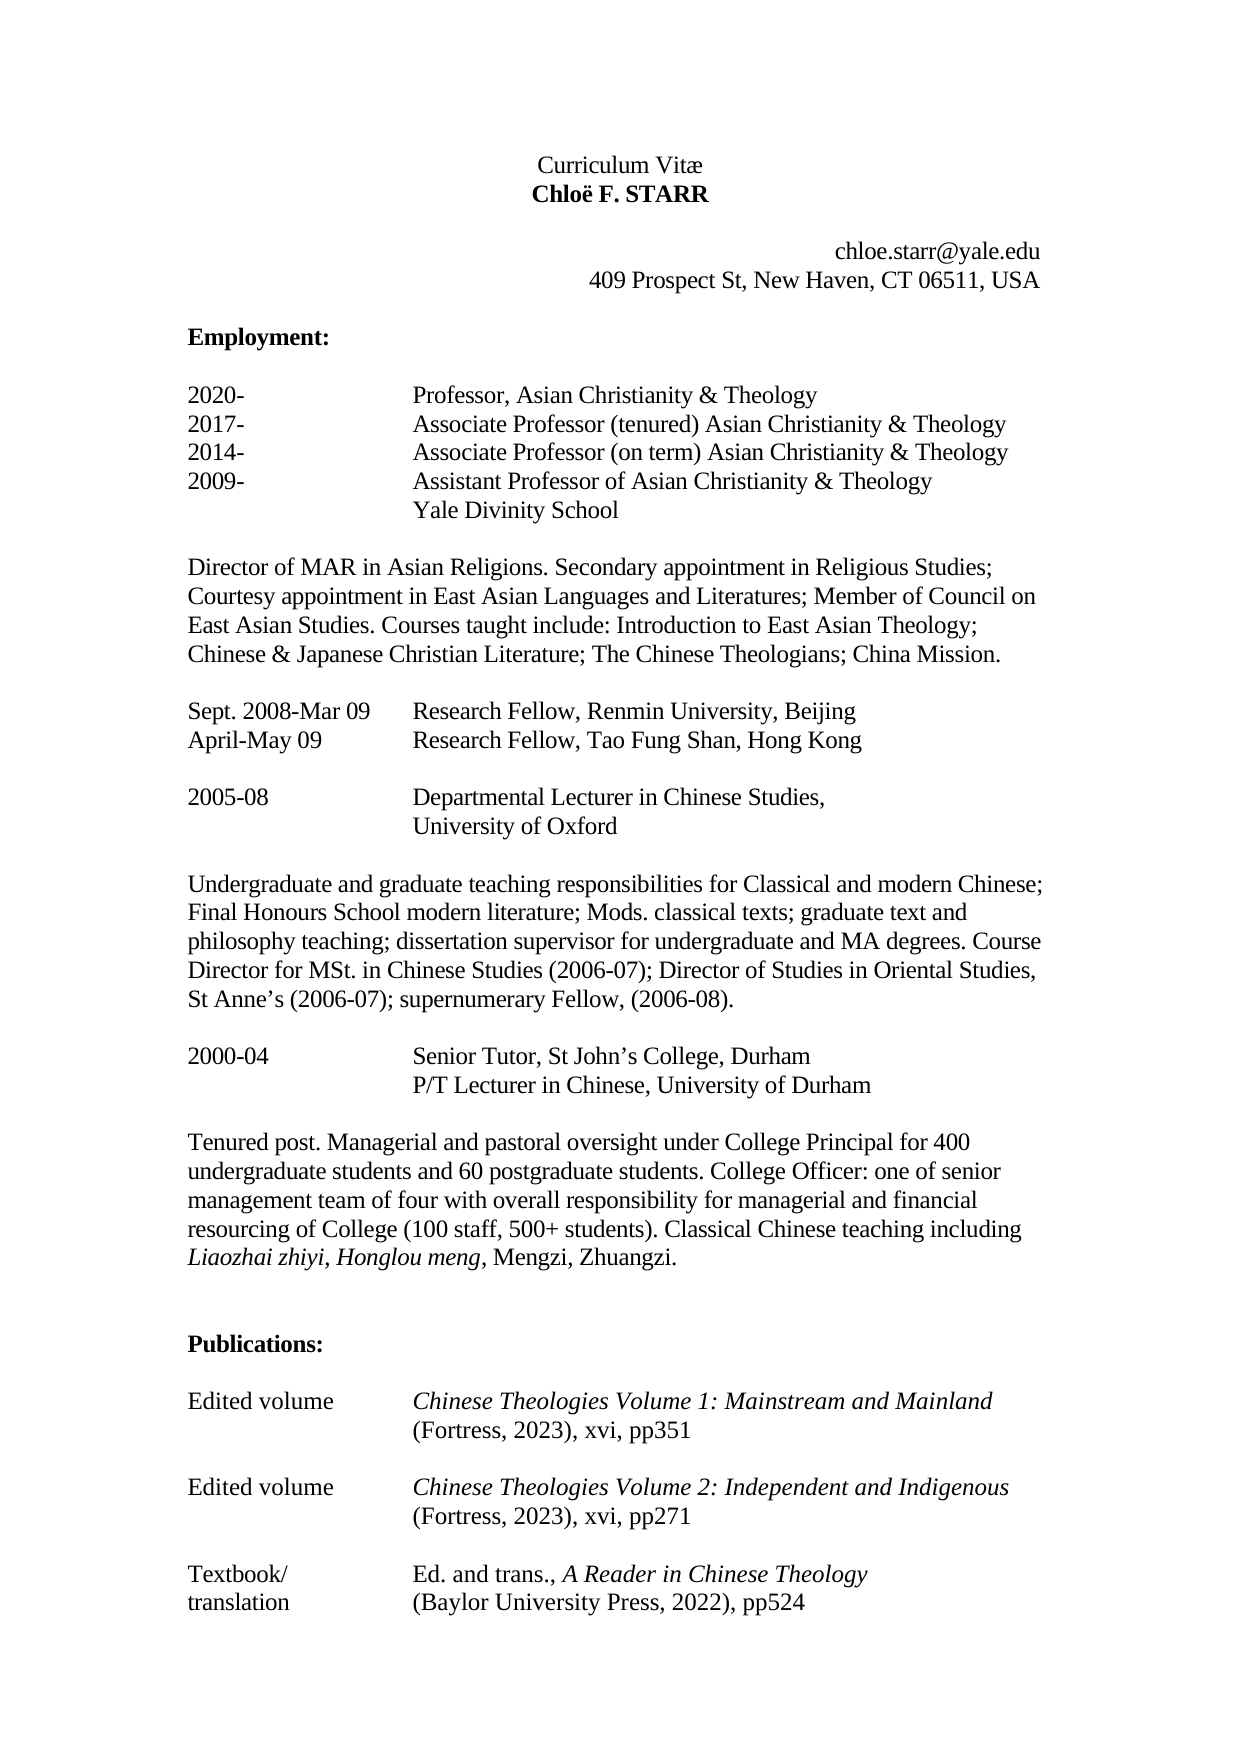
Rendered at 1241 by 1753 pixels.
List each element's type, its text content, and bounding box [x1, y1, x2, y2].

text Textbook/ Ed. and trans., A Reader in Chinese Theology [187, 1559, 1053, 1587]
text Undergraduate and graduate teaching responsibilities for Classical and modern Chinese; Final Honours School modern literature; Mods. classical texts; graduate text and philosophy teaching; dissertation supervisor for undergraduate and MA degrees. Course Director for MSt. in Chinese Studies (2006-07); Director of Studies in Oriental Studies, St Anne’s (2006-07); supernumerary Fellow, (2006-08). [187, 869, 1053, 1012]
text Curriculum Vitæ [187, 150, 1053, 179]
text Publications: [187, 1329, 1053, 1357]
text 409 Prospect St, New Haven, CT 06511, USA [187, 265, 1041, 294]
text chloe.starr@yale.edu [187, 236, 1041, 265]
text Yale Divinity School [187, 495, 1053, 524]
text Chloë F. STARR [187, 179, 1053, 207]
text Tenured post. Managerial and pastoral oversight under College Principal for 400 undergraduate students and 60 postgraduate students. College Officer: one of senior management team of four with overall responsibility for managerial and financial resourcing of College (100 staff, 500+ students). Classical Chinese teaching including Liaozhai zhiyi, Honglou meng, Mengzi, Zhuangzi. [187, 1127, 1053, 1271]
text Edited volume Chinese Theologies Volume 2: Independent and Indigenous (Fortress, 2023), xvi, pp271 [187, 1472, 1053, 1530]
text Director of MAR in Asian Religions. Secondary appointment in Religious Studies; Courtesy appointment in East Asian Languages and Literatures; Member of Council on East Asian Studies. Courses taught include: Introduction to East Asian Theology; Chinese & Japanese Christian Literature; The Chinese Theologians; China Mission. [187, 552, 1053, 667]
text P/T Lecturer in Chinese, University of Durham [262, 1070, 1053, 1099]
text Edited volume Chinese Theologies Volume 1: Mainstream and Mainland (Fortress, 2023), xvi, pp351 [187, 1386, 1053, 1444]
text 2017- Associate Professor (tenured) Asian Christianity & Theology [187, 409, 1053, 437]
text 2020- Professor, Asian Christianity & Theology [187, 380, 1053, 409]
text 2014- Associate Professor (on term) Asian Christianity & Theology [187, 437, 1053, 466]
text 2009- Assistant Professor of Asian Christianity & Theology [187, 466, 1053, 495]
text translation (Baylor University Press, 2022), pp524 [187, 1587, 1053, 1616]
text April-May 09 Research Fellow, Tao Fung Shan, Hong Kong [187, 725, 1053, 754]
text University of Oxford [187, 811, 1053, 840]
text 2005-08 Departmental Lecturer in Chinese Studies, [187, 782, 1053, 811]
text Sept. 2008-Mar 09 Research Fellow, Renmin University, Beijing [187, 696, 1053, 725]
text 2000-04 Senior Tutor, St John’s College, Durham [187, 1041, 1053, 1070]
text Employment: [187, 322, 1053, 351]
